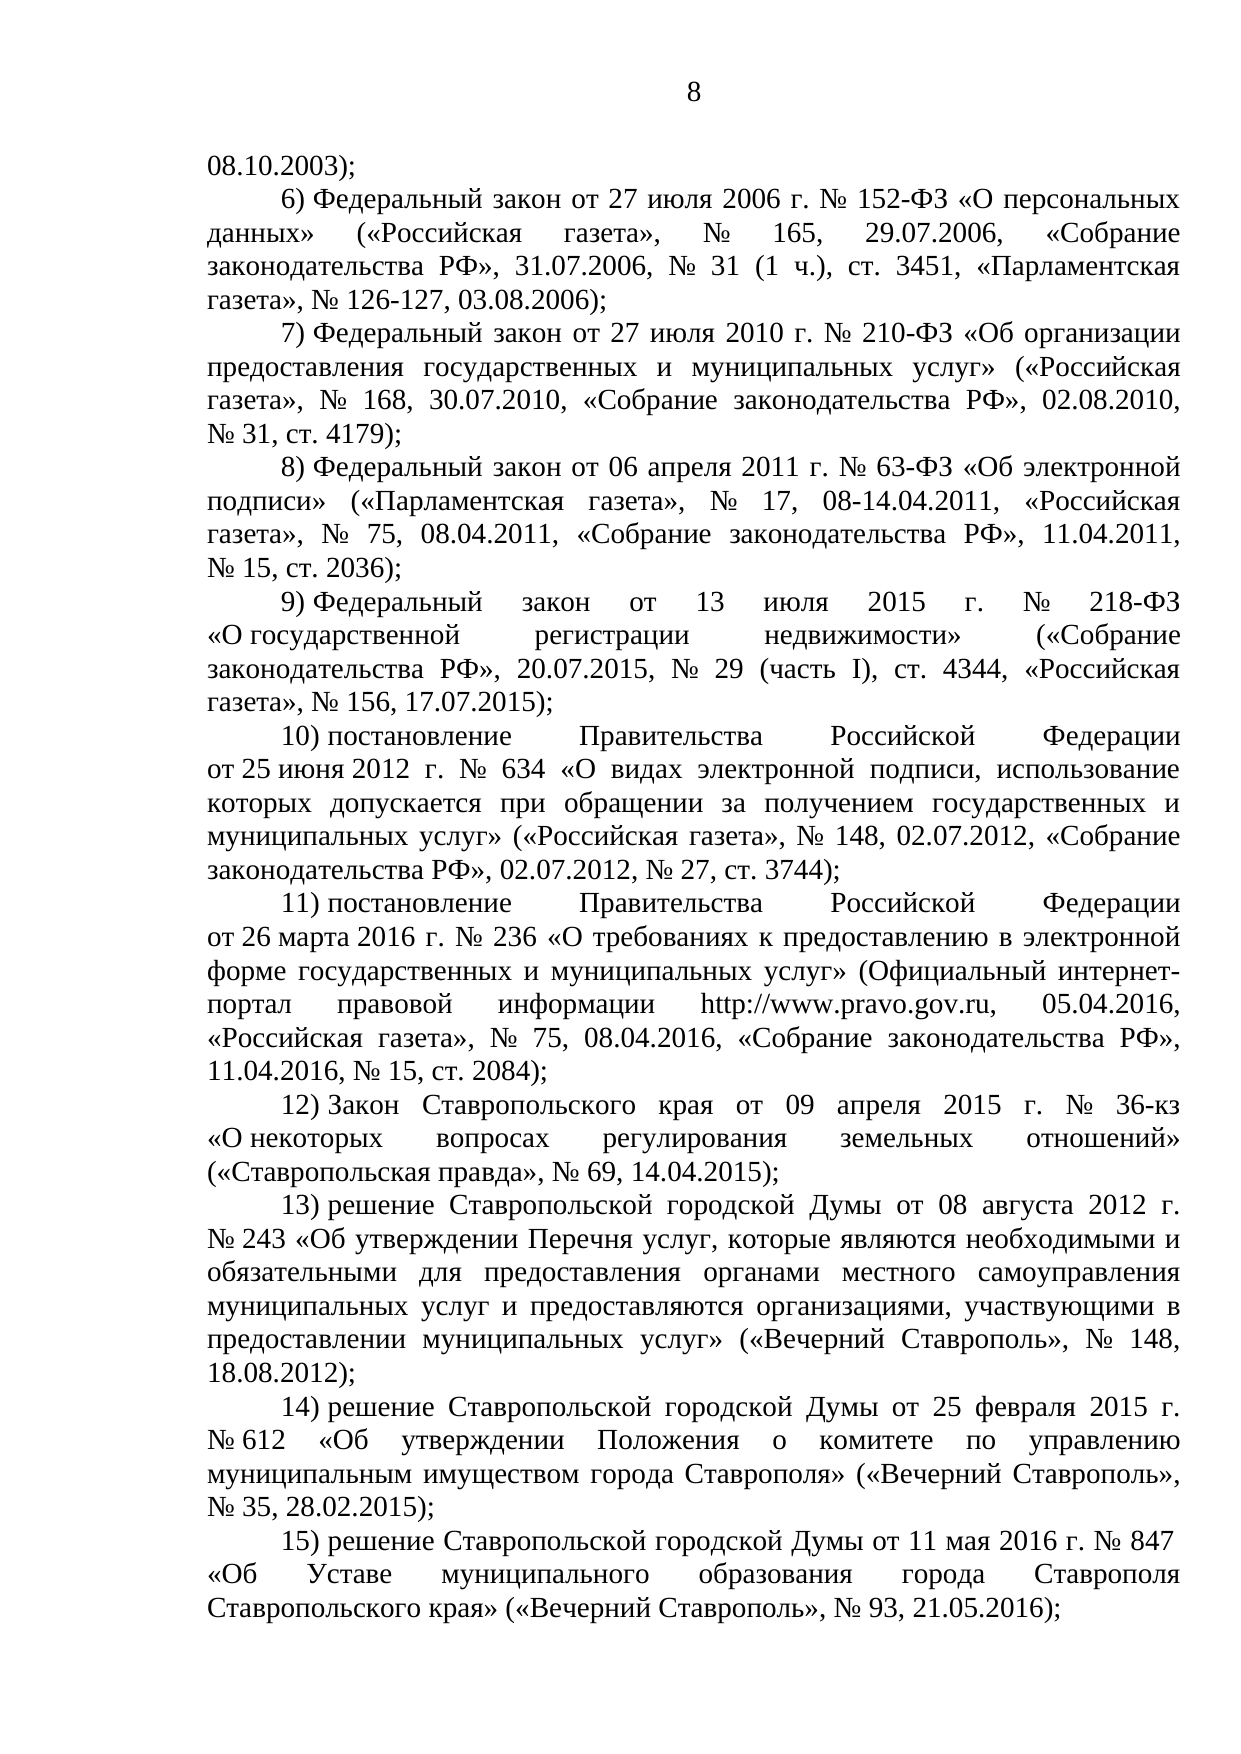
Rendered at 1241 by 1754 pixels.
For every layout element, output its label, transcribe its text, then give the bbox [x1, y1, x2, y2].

list Федеральный закон от 27 июля 2010 г. № 210-ФЗ «Об организации предоставления государственных и муниципальных услуг» («Российская газета», № 168, 30.07.2010, «Собрание законодательства РФ», 02.08.2010, № 31, ст. 4179); [207, 315, 1181, 449]
list решение Ставропольской городской Думы от 25 февраля 2015 г. № 612 «Об утверждении Положения о комитете по управлению муниципальным имуществом города Ставрополя» («Вечерний Ставрополь», № 35, 28.02.2015); [207, 1389, 1181, 1523]
list постановление Правительства Российской Федерации от 25 июня 2012 г. № 634 «О видах электронной подписи, использование которых допускается при обращении за получением государственных и муниципальных услуг» («Российская газета», № 148, 02.07.2012, «Собрание законодательства РФ», 02.07.2012, № 27, ст. 3744); [207, 718, 1181, 886]
list Федеральный закон от 06 апреля 2011 г. № 63-ФЗ «Об электронной подписи» («Парламентская газета», № 17, 08-14.04.2011, «Российская газета», № 75, 08.04.2011, «Собрание законодательства РФ», 11.04.2011, № 15, ст. 2036); [207, 449, 1181, 584]
list постановление Правительства Российской Федерации от 26 марта 2016 г. № 236 «О требованиях к предоставлению в электронной форме государственных и муниципальных услуг» (Официальный интернет-портал правовой информации http://www.pravo.gov.ru, 05.04.2016, «Российская газета», № 75, 08.04.2016, «Собрание законодательства РФ», 11.04.2016, № 15, ст. 2084); [207, 886, 1181, 1087]
list решение Ставропольской городской Думы от 08 августа 2012 г. № 243 «Об утверждении Перечня услуг, которые являются необходимыми и обязательными для предоставления органами местного самоуправления муниципальных услуг и предоставляются организациями, участвующими в предоставлении муниципальных услуг» («Вечерний Ставрополь», № 148, 18.08.2012); [207, 1187, 1181, 1389]
list Федеральный закон от 27 июля 2006 г. № 152-ФЗ «О персональных данных» («Российская газета», № 165, 29.07.2006, «Собрание законодательства РФ», 31.07.2006, № 31 (1 ч.), ст. 3451, «Парламентская газета», № 126-127, 03.08.2006); [207, 181, 1181, 315]
list Закон Ставропольского края от 09 апреля 2015 г. № 36-кз «О некоторых вопросах регулирования земельных отношений» («Ставропольская правда», № 69, 14.04.2015); [207, 1087, 1181, 1187]
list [207, 148, 1181, 181]
list Федеральный закон от 13 июля 2015 г. № 218-ФЗ «О государственной регистрации недвижимости» («Собрание законодательства РФ», 20.07.2015, № 29 (часть I), ст. 4344, «Российская газета», № 156, 17.07.2015); [207, 584, 1181, 718]
list решение Ставропольской городской Думы от 11 мая 2016 г. № 847 «Об Уставе муниципального образования города Ставрополя Ставропольского края» («Вечерний Ставрополь», № 93, 21.05.2016); [207, 1523, 1181, 1623]
